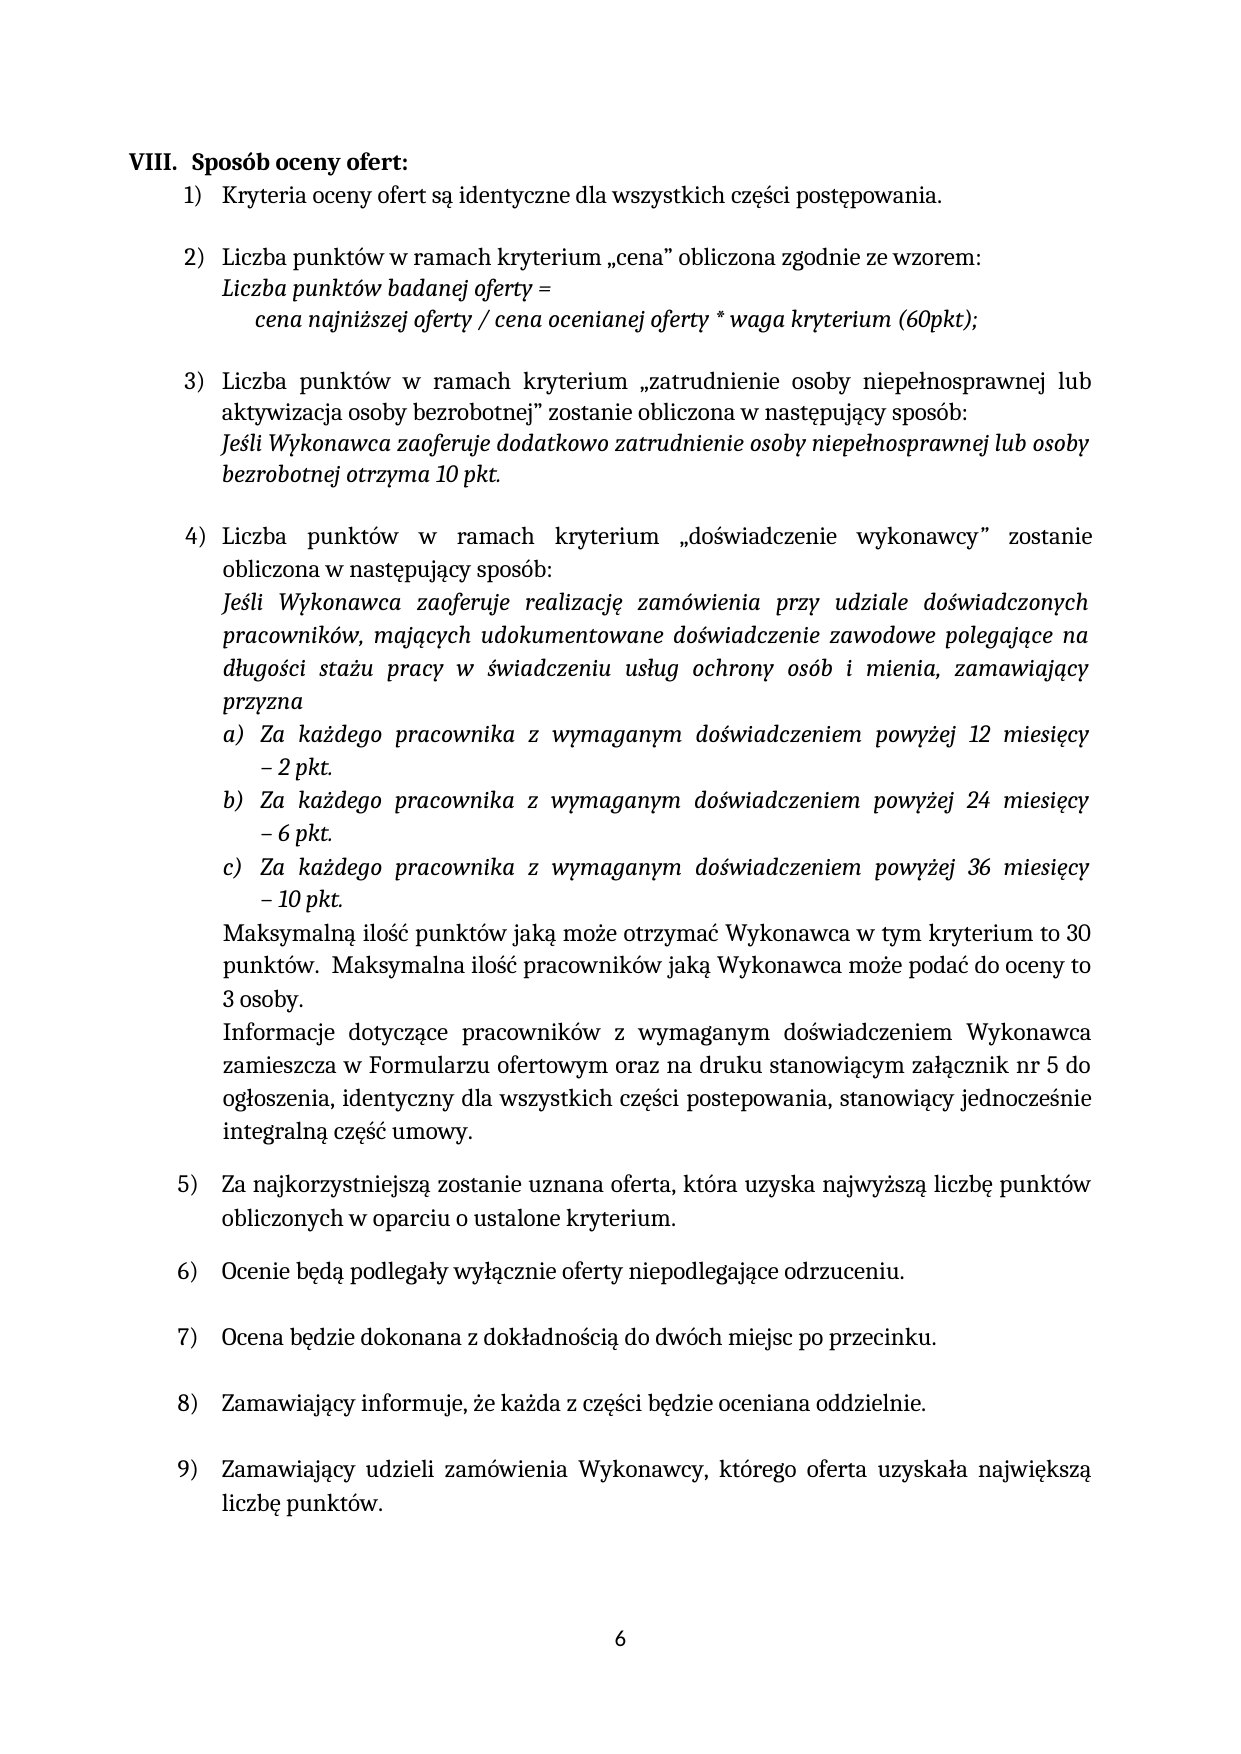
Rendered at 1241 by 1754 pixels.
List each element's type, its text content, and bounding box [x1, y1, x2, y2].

text 9) Zamawiający udzieli zamówienia Wykonawcy, którego oferta uzyskała największą liczbę punktów. [177, 1455, 1092, 1517]
list Liczba punktów w ramach kryterium „cena” obliczona zgodnie ze wzorem: [184, 243, 1092, 272]
list Maksymalną ilość punktów jaką może otrzymać Wykonawca w tym kryterium to 30 punktów. Maksymalna ilość pracowników jaką Wykonawca może podać do oceny to 3 osoby. [223, 918, 1092, 1013]
text 8) Zamawiający informuje, że każda z części będzie oceniana oddzielnie. [177, 1389, 1092, 1418]
list Liczba punktów w ramach kryterium „doświadczenie wykonawcy” zostanie obliczona w następujący sposób: [185, 522, 1092, 584]
list Liczba punktów w ramach kryterium „zatrudnienie osoby niepełnosprawnej lub aktywizacja osoby bezrobotnej” zostanie obliczona w następujący sposób: [184, 367, 1092, 427]
list Informacje dotyczące pracowników z wymaganym doświadczeniem Wykonawca zamieszcza w Formularzu ofertowym oraz na druku stanowiącym załącznik nr 5 do ogłoszenia, identyczny dla wszystkich części postepowania, stanowiący jednocześnie integralną część umowy. [223, 1017, 1092, 1145]
list Za każdego pracownika z wymaganym doświadczeniem powyżej 12 miesięcy – 2 pkt. [223, 720, 1092, 782]
list Sposób oceny ofert: [177, 148, 1092, 176]
text 6) Ocenie będą podlegały wyłącznie oferty niepodlegające odrzuceniu. [177, 1257, 1092, 1286]
list Kryteria oceny ofert są identyczne dla wszystkich części postępowania. [184, 181, 1092, 209]
list Jeśli Wykonawca zaoferuje dodatkowo zatrudnienie osoby niepełnosprawnej lub osoby bezrobotnej otrzyma 10 pkt. [222, 429, 1092, 489]
list Za każdego pracownika z wymaganym doświadczeniem powyżej 24 miesięcy – 6 pkt. [223, 786, 1092, 848]
list cena najniższej oferty / cena ocenianej oferty * waga kryterium (60pkt); [222, 305, 1092, 334]
list Za każdego pracownika z wymaganym doświadczeniem powyżej 36 miesięcy – 10 pkt. [223, 852, 1092, 914]
text 5) Za najkorzystniejszą zostanie uznana oferta, która uzyska najwyższą liczbę punktów obliczonych w oparciu o ustalone kryterium. [177, 1170, 1092, 1232]
list Jeśli Wykonawca zaoferuje realizację zamówienia przy udziale doświadczonych pracowników, mających udokumentowane doświadczenie zawodowe polegające na długości stażu pracy w świadczeniu usług ochrony osób i mienia, zamawiający przyzna [223, 588, 1092, 716]
text 7) Ocena będzie dokonana z dokładnością do dwóch miejsc po przecinku. [177, 1323, 1092, 1352]
list Liczba punktów badanej oferty = [222, 274, 1092, 303]
